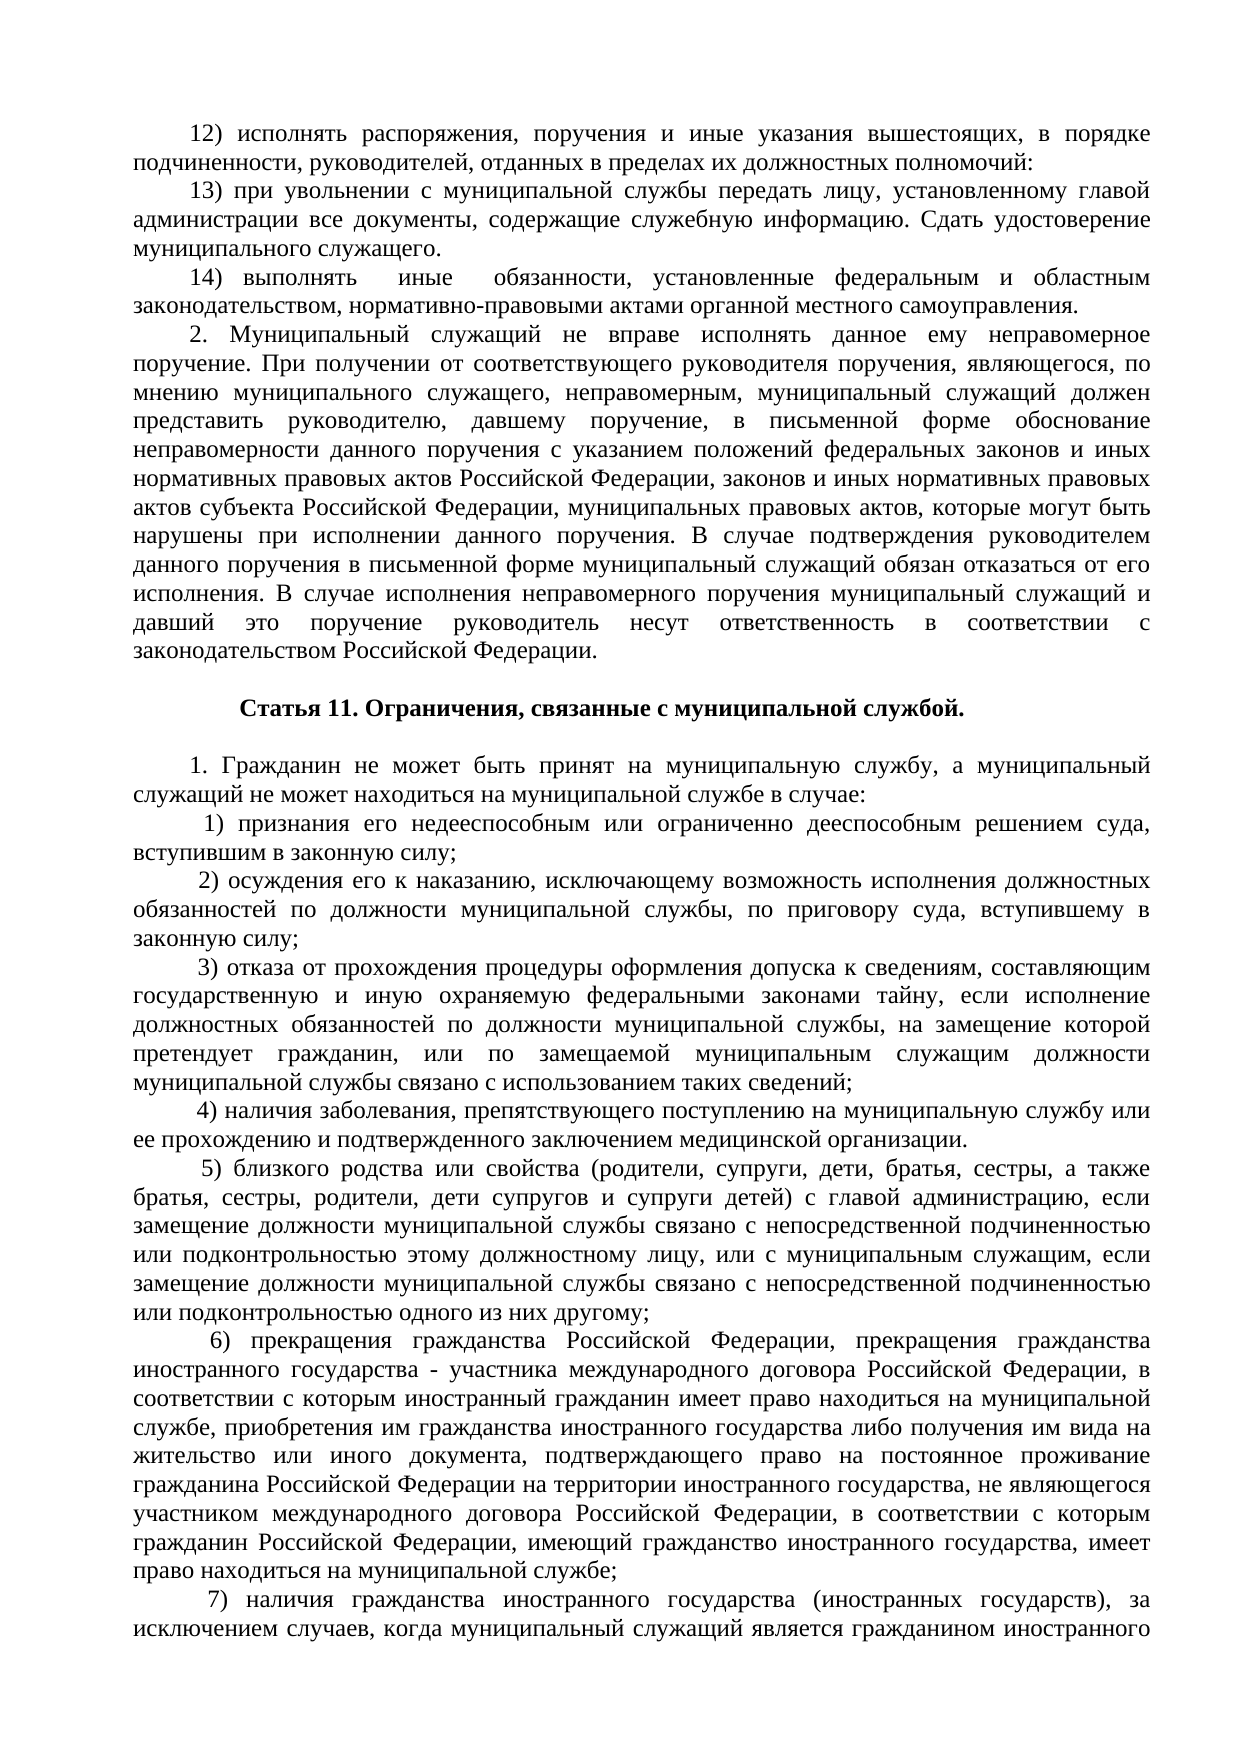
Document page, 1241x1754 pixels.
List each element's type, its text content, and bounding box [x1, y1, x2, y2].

text 1) признания его недееспособным или ограниченно дееспособным решением суда, вступившим в законную силу; [133, 808, 1152, 866]
text 3) отказа от прохождения процедуры оформления допуска к сведениям, составляющим государственную и иную охраняемую федеральными законами тайну, если исполнение должностных обязанностей по должности муниципальной службы, на замещение которой претендует гражданин, или по замещаемой муниципальным служащим должности муниципальной службы связано с использованием таких сведений; [133, 952, 1152, 1096]
text 1. Гражданин не может быть принят на муниципальную службу, а муниципальный служащий не может находиться на муниципальной службе в случае: [133, 751, 1152, 808]
text 13) при увольнении с муниципальной службы передать лицу, установленному главой администрации все документы, содержащие служебную информацию. Сдать удостоверение муниципального служащего. [133, 176, 1152, 262]
text 12) исполнять распоряжения, поручения и иные указания вышестоящих, в порядке подчиненности, руководителей, отданных в пределах их должностных полномочий: [133, 118, 1152, 176]
text Статья 11. Ограничения, связанные с муниципальной службой. [133, 693, 1152, 722]
text 4) наличия заболевания, препятствующего поступлению на муниципальную службу или ее прохождению и подтвержденного заключением медицинской организации. [133, 1096, 1152, 1153]
text 2. Муниципальный служащий не вправе исполнять данное ему неправомерное поручение. При получении от соответствующего руководителя поручения, являющегося, по мнению муниципального служащего, неправомерным, муниципальный служащий должен представить руководителю, давшему поручение, в письменной форме обоснование неправомерности данного поручения с указанием положений федеральных законов и иных нормативных правовых актов Российской Федерации, законов и иных нормативных правовых актов субъекта Российской Федерации, муниципальных правовых актов, которые могут быть нарушены при исполнении данного поручения. В случае подтверждения руководителем данного поручения в письменной форме муниципальный служащий обязан отказаться от его исполнения. В случае исполнения неправомерного поручения муниципальный служащий и давший это поручение руководитель несут ответственность в соответствии с законодательством Российской Федерации. [133, 319, 1152, 664]
text 2) осуждения его к наказанию, исключающему возможность исполнения должностных обязанностей по должности муниципальной службы, по приговору суда, вступившему в законную силу; [133, 866, 1152, 952]
text 14) выполнять иные обязанности, установленные федеральным и областным законодательством, нормативно-правовыми актами органной местного самоуправления. [133, 262, 1152, 319]
text 6) прекращения гражданства Российской Федерации, прекращения гражданства иностранного государства - участника международного договора Российской Федерации, в соответствии с которым иностранный гражданин имеет право находиться на муниципальной службе, приобретения им гражданства иностранного государства либо получения им вида на жительство или иного документа, подтверждающего право на постоянное проживание гражданина Российской Федерации на территории иностранного государства, не являющегося участником международного договора Российской Федерации, в соответствии с которым гражданин Российской Федерации, имеющий гражданство иностранного государства, имеет право находиться на муниципальной службе; [133, 1326, 1152, 1584]
text 5) близкого родства или свойства (родители, супруги, дети, братья, сестры, а также братья, сестры, родители, дети супругов и супруги детей) с главой администрацию, если замещение должности муниципальной службы связано с непосредственной подчиненностью или подконтрольностью этому должностному лицу, или с муниципальным служащим, если замещение должности муниципальной службы связано с непосредственной подчиненностью или подконтрольностью одного из них другому; [133, 1153, 1152, 1326]
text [133, 1584, 1152, 1642]
